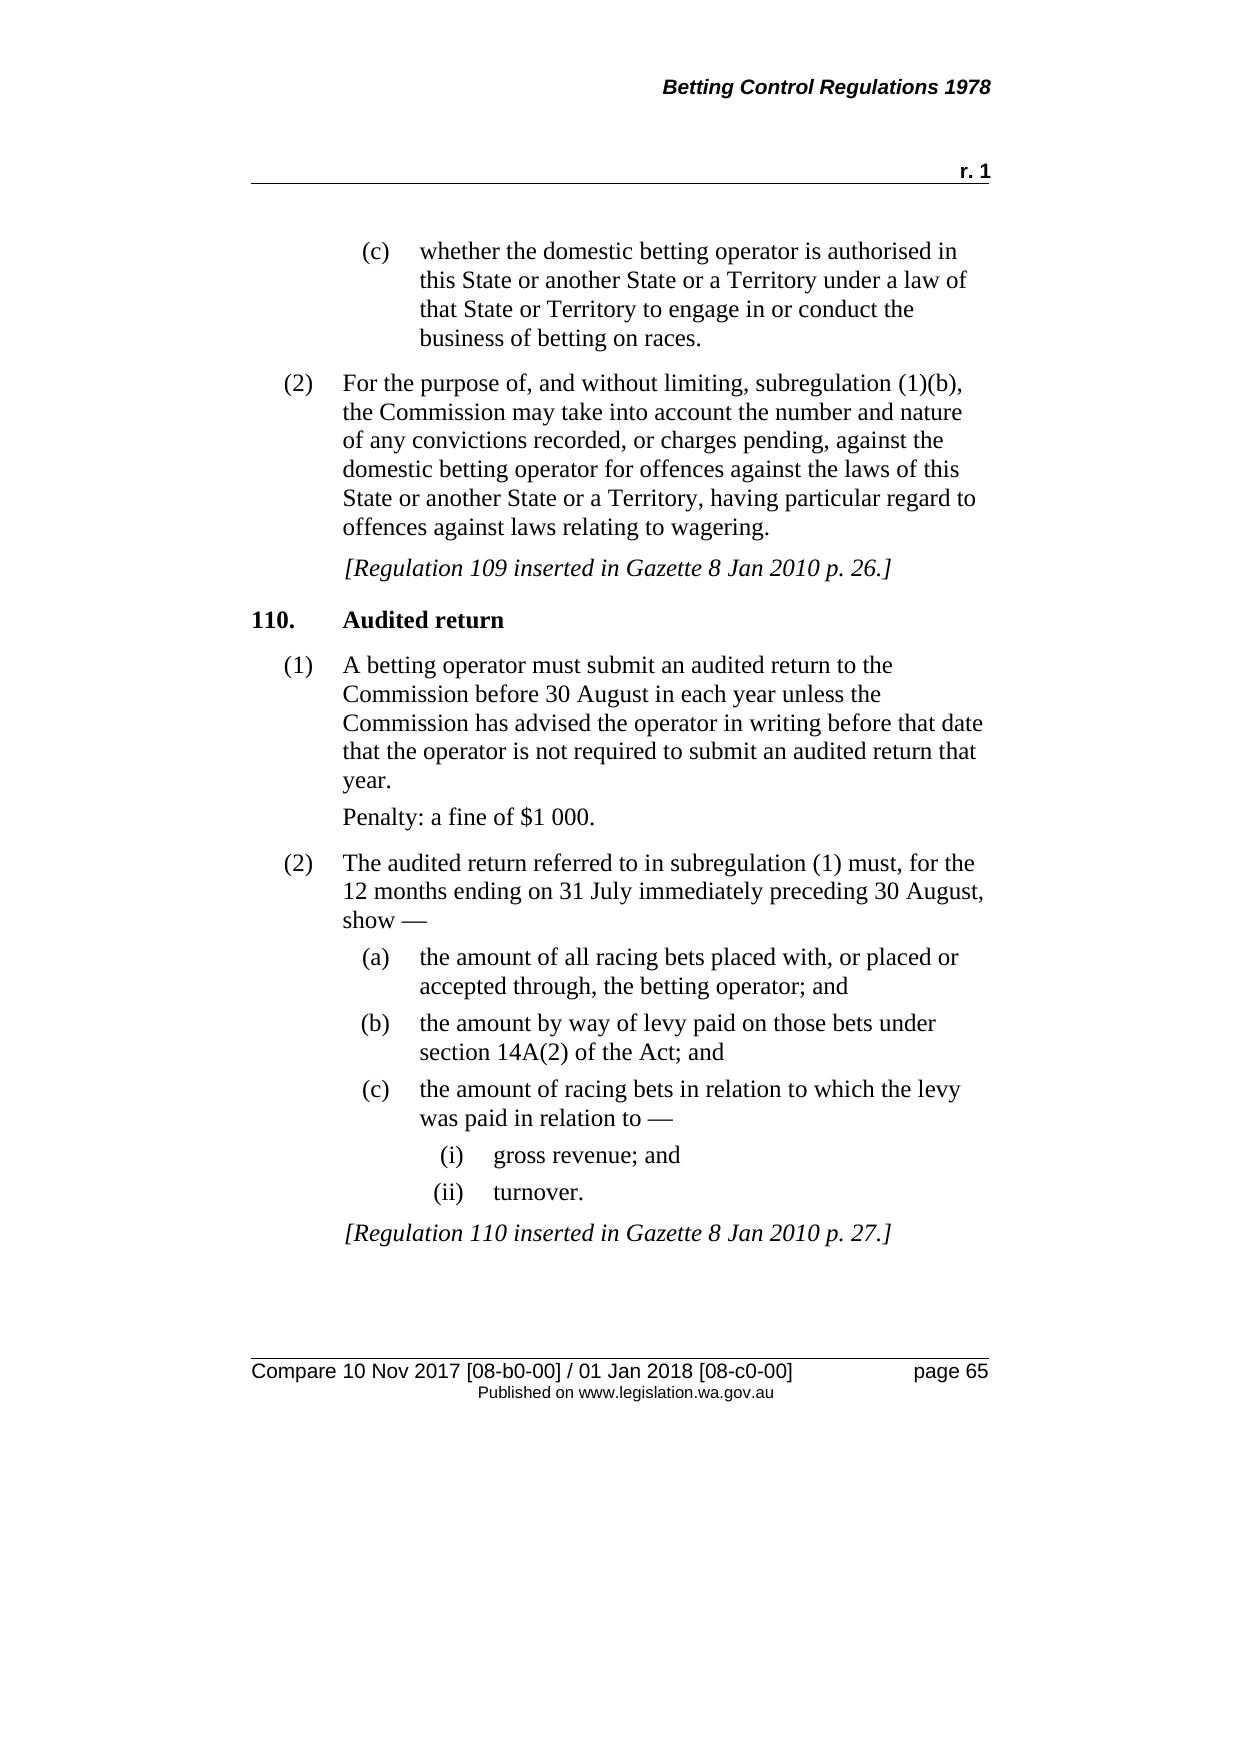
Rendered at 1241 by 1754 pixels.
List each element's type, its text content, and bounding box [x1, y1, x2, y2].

text (2) For the purpose of, and without limiting, subregulation (1)(b), the Commission may take into account the number and nature of any convictions recorded, or charges pending, against the domestic betting operator for offences against the laws of this State or another State or a Territory, having particular regard to offences against laws relating to wagering. [251, 368, 989, 541]
text [Regulation 109 inserted in Gazette 8 Jan 2010 p. 26.] [251, 553, 989, 582]
text [Regulation 110 inserted in Gazette 8 Jan 2010 p. 27.] [251, 1218, 989, 1247]
text (b) the amount by way of levy paid on those bets under section 14A(2) of the Act; and [251, 1008, 989, 1066]
subtitle 110. Audited return [251, 605, 989, 633]
text (2) The audited return referred to in subregulation (1) must, for the 12 months ending on 31 July immediately preceding 30 August, show — [251, 848, 989, 934]
text (1) A betting operator must submit an audited return to the Commission before 30 August in each year unless the Commission has advised the operator in writing before that date that the operator is not required to submit an audited return that year. [251, 650, 989, 794]
text (c) whether the domestic betting operator is authorised in this State or another State or a Territory under a law of that State or Territory to engage in or conduct the business of betting on races. [251, 236, 989, 351]
text (ii) turnover. [251, 1177, 989, 1206]
text Penalty: a fine of $1 000. [251, 802, 989, 831]
text (a) the amount of all racing bets placed with, or placed or accepted through, the betting operator; and [251, 942, 989, 1000]
text (i) gross revenue; and [251, 1140, 989, 1168]
text (c) the amount of racing bets in relation to which the levy was paid in relation to — [251, 1074, 989, 1131]
